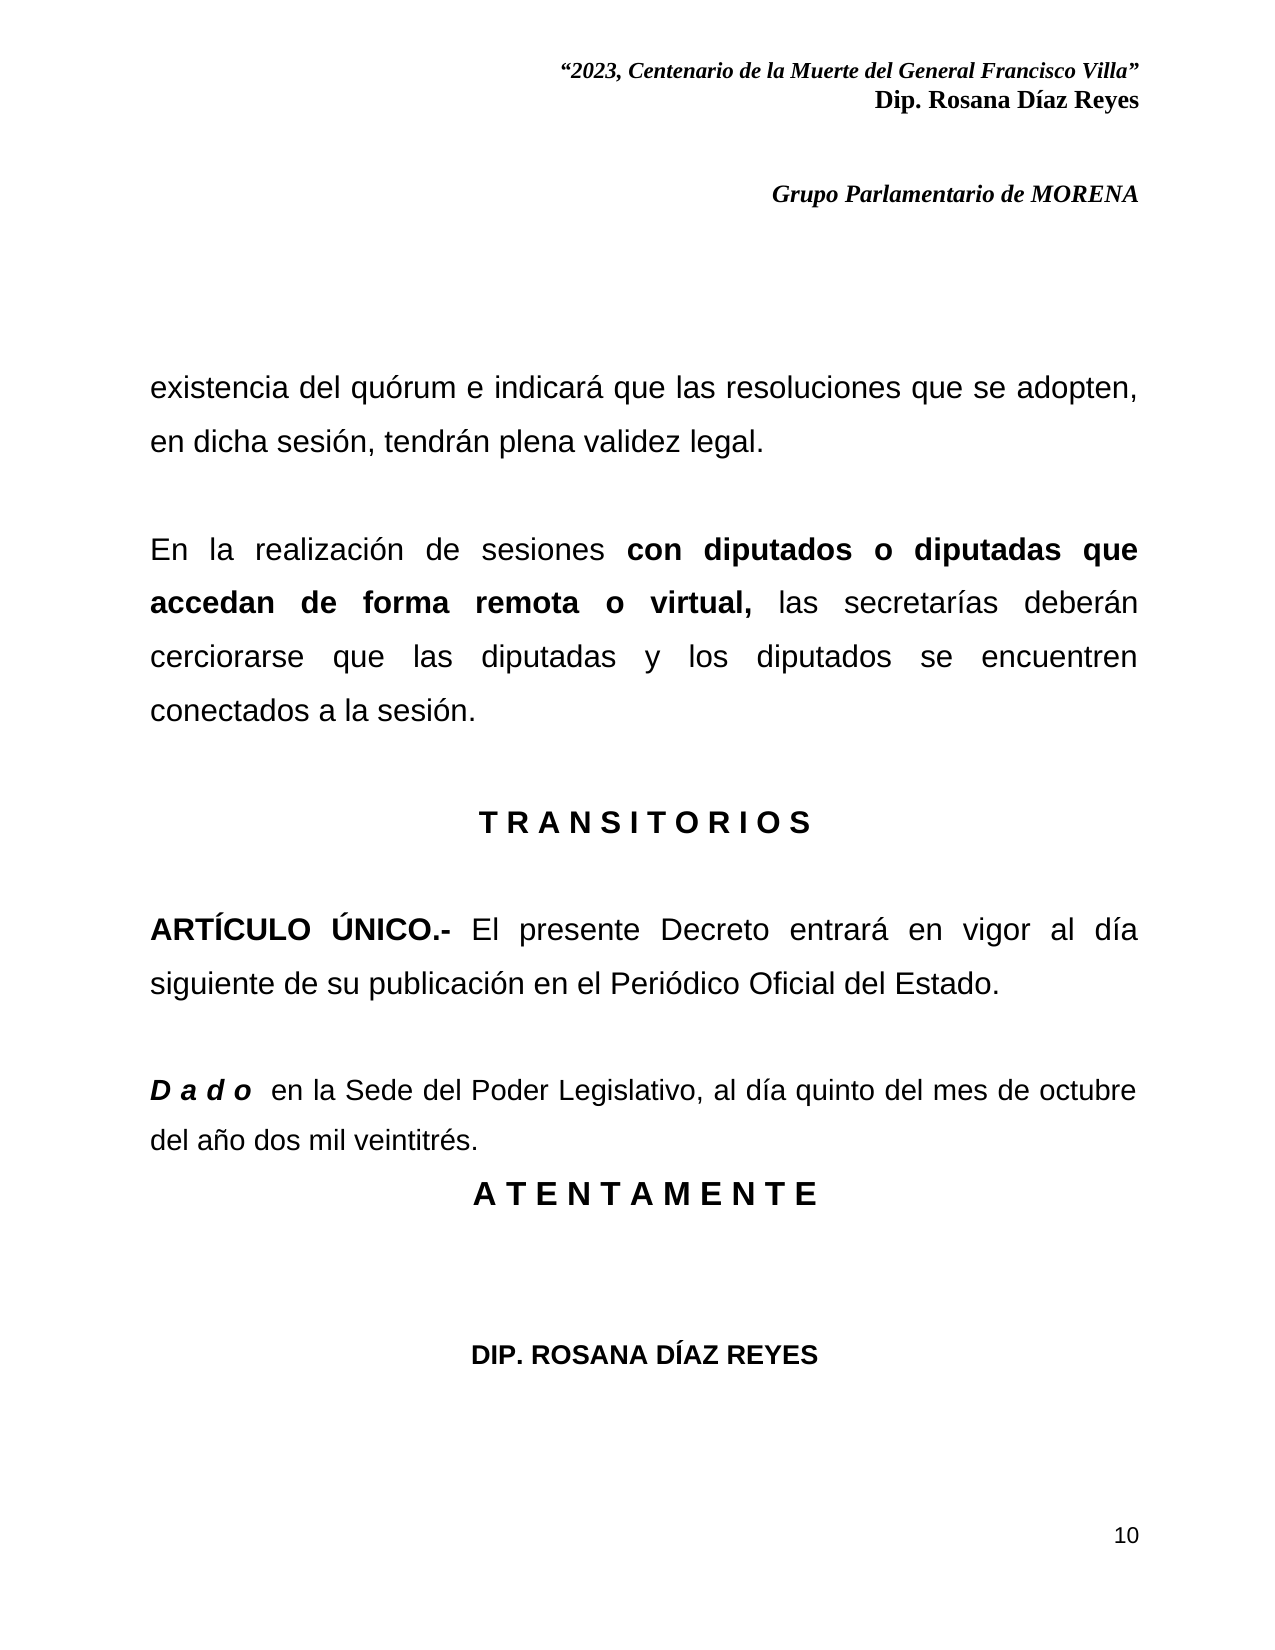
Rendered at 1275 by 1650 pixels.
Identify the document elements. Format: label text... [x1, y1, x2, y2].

text En la realización de sesiones con diputados o diputadas que accedan de forma remota o virtual, las secretarías deberán cerciorarse que las diputadas y los diputados se encuentren conectados a la sesión. [150, 531, 1139, 728]
text T R A N S I T O R I O S [150, 804, 1139, 840]
text ARTÍCULO ÚNICO.- El presente Decreto entrará en vigor al día siguiente de su publicación en el Periódico Oficial del Estado. [150, 911, 1139, 1001]
text D a d o en la Sede del Poder Legislativo, al día quinto del mes de octubre del año dos mil veintitrés. [150, 1073, 1139, 1157]
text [150, 369, 1139, 459]
text DIP. ROSANA DÍAZ REYES [150, 1339, 1139, 1370]
text A T E N T A M E N T E [150, 1174, 1139, 1212]
